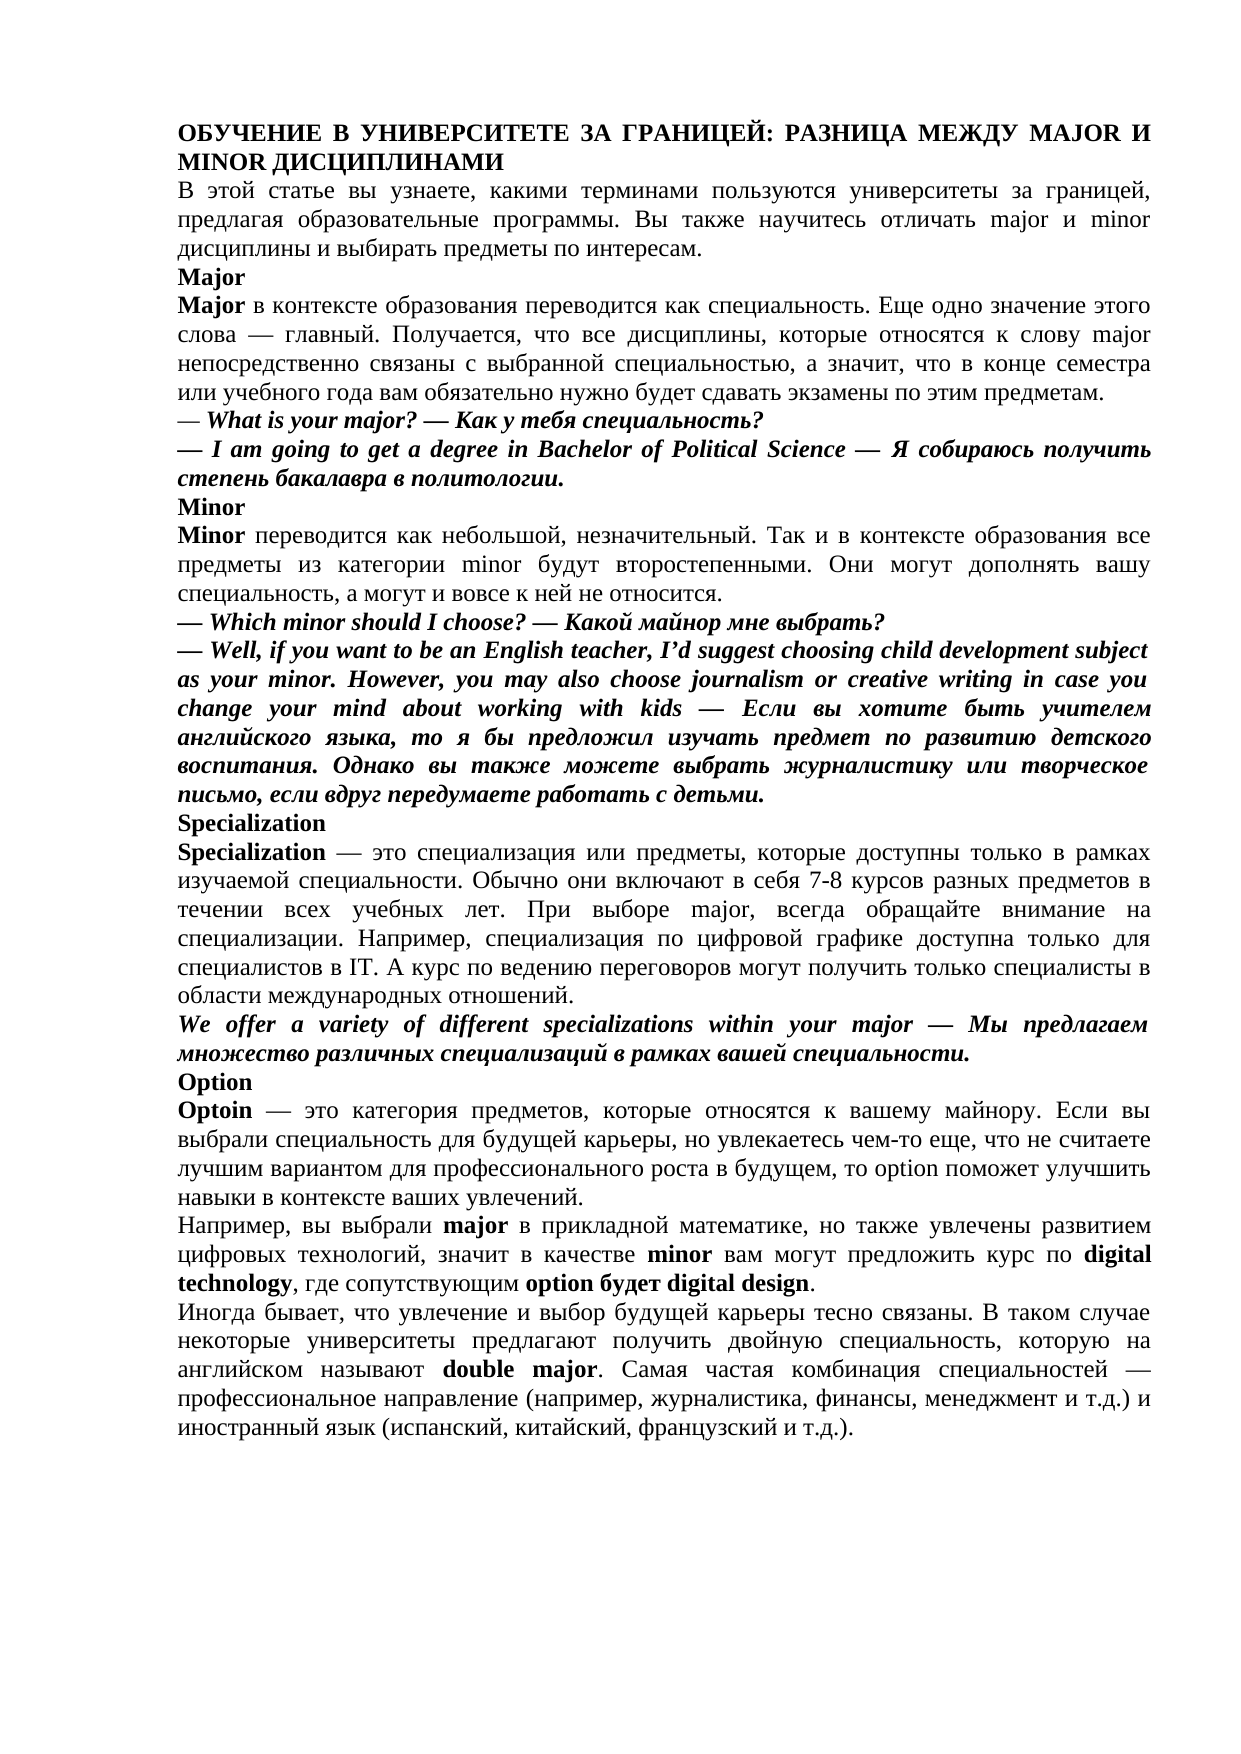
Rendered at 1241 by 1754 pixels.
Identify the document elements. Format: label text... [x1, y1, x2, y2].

text Minor [177, 492, 1152, 521]
text Option [177, 1067, 1152, 1096]
text — Which minor should I choose? — Какой майнор мне выбрать? [177, 607, 1152, 636]
text Minor переводится как небольшой, незначительный. Так и в контексте образования все предметы из категории minor будут второстепенными. Они могут дополнять вашу специальность, а могут и вовсе к ней не относится. [177, 521, 1152, 607]
text — Well, if you want to be an English teacher, I’d suggest choosing child development subject as your minor. However, you may also choose journalism or creative writing in case you change your mind about working with kids — Если вы хотите быть учителем английского языка, то я бы предложил изучать предмет по развитию детского воспитания. Однако вы также можете выбрать журналистику или творческое письмо, если вдруг передумаете работать с детьми. [177, 636, 1152, 808]
text Например, вы выбрали major в прикладной математике, но также увлечены развитием цифровых технологий, значит в качестве minor вам могут предложить курс по digital technology, где сопутствующим option будет digital design. [177, 1211, 1152, 1297]
text Specialization [177, 808, 1152, 837]
text We offer a variety of different specializations within your major — Мы предлагаем множество различных специализаций в рамках вашей специальности. [177, 1009, 1152, 1067]
text — What is your major? — Как у тебя специальность? [177, 406, 1152, 434]
text В этой статье вы узнаете, какими терминами пользуются университеты за границей, предлагая образовательные программы. Вы также научитесь отличать major и minor дисциплины и выбирать предметы по интересам. [177, 176, 1152, 262]
text Major в контексте образования переводится как специальность. Еще одно значение этого слова — главный. Получается, что все дисциплины, которые относятся к слову major непосредственно связаны с выбранной специальностью, а значит, что в конце семестра или учебного года вам обязательно нужно будет сдавать экзамены по этим предметам. [177, 291, 1152, 406]
text ОБУЧЕНИЕ В УНИВЕРСИТЕТЕ ЗА ГРАНИЦЕЙ: РАЗНИЦА МЕЖДУ MAJOR И MINOR ДИСЦИПЛИНАМИ [177, 118, 1152, 176]
text Optoin — это категория предметов, которые относятся к вашему майнору. Если вы выбрали специальность для будущей карьеры, но увлекаетесь чем-то еще, что не считаете лучшим вариантом для профессионального роста в будущем, то option поможет улучшить навыки в контексте ваших увлечений. [177, 1096, 1152, 1211]
text Иногда бывает, что увлечение и выбор будущей карьеры тесно связаны. В таком случае некоторые университеты предлагают получить двойную специальность, которую на английском называют double major. Самая частая комбинация специальностей — профессиональное направление (например, журналистика, финансы, менеджмент и т.д.) и иностранный язык (испанский, китайский, французский и т.д.). [177, 1297, 1152, 1441]
text — I am going to get a degree in Bachelor of Political Science — Я собираюсь получить степень бакалавра в политологии. [177, 434, 1152, 492]
text Major [177, 262, 1152, 291]
text Specialization — это специализация или предметы, которые доступны только в рамках изучаемой специальности. Обычно они включают в себя 7-8 курсов разных предметов в течении всех учебных лет. При выборе major, всегда обращайте внимание на специализации. Например, специализация по цифровой графике доступна только для специалистов в IT. А курс по ведению переговоров могут получить только специалисты в области международных отношений. [177, 837, 1152, 1009]
